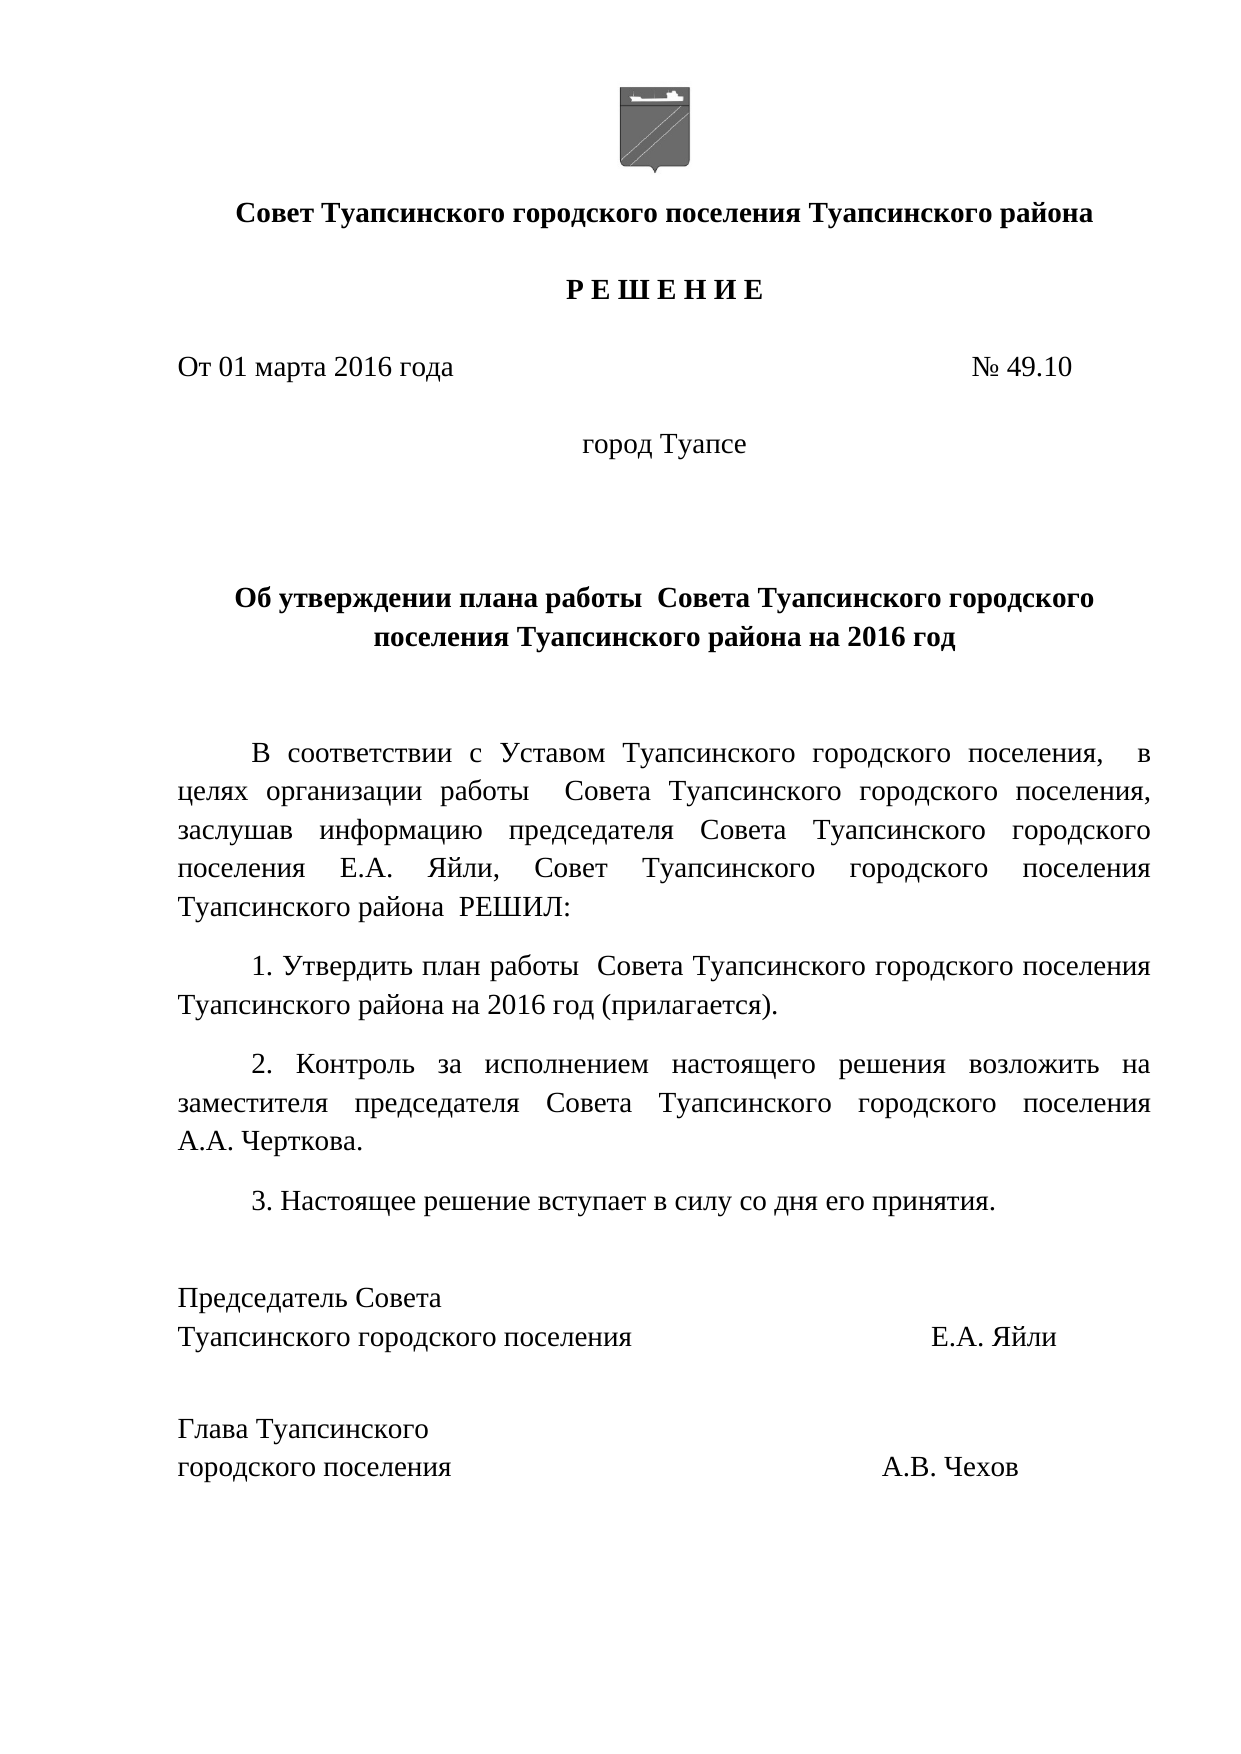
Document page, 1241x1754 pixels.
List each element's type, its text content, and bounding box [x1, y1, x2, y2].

text 3. Настоящее решение вступает в силу со дня его принятия. [177, 1183, 1152, 1216]
text Совет Туапсинского городского поселения Туапсинского района [177, 195, 1152, 229]
text 2. Контроль за исполнением настоящего решения возложить на заместителя председателя Совета Туапсинского городского поселения А.А. Черткова. [177, 1046, 1152, 1157]
text Туапсинского городского поселения Е.А. Яйли [177, 1319, 1152, 1353]
text Об утверждении плана работы Совета Туапсинского городского поселения Туапсинского района на 2016 год [177, 581, 1152, 653]
text От 01 марта 2016 года № 49.10 [177, 349, 1152, 383]
text город Туапсе [177, 426, 1152, 460]
text В соответствии с Уставом Туапсинского городского поселения, в целях организации работы Совета Туапсинского городского поселения, заслушав информацию председателя Совета Туапсинского городского поселения Е.А. Яйли, Совет Туапсинского городского поселения Туапсинского района РЕШИЛ: [177, 735, 1152, 922]
text Глава Туапсинского [177, 1411, 1152, 1444]
text 1. Утвердить план работы Совета Туапсинского городского поселения Туапсинского района на 2016 год (прилагается). [177, 948, 1152, 1020]
text городского поселения А.В. Чехов [177, 1449, 1152, 1483]
text Р Е Ш Е Н И Е [177, 272, 1152, 306]
text Председатель Совета [177, 1281, 1152, 1314]
